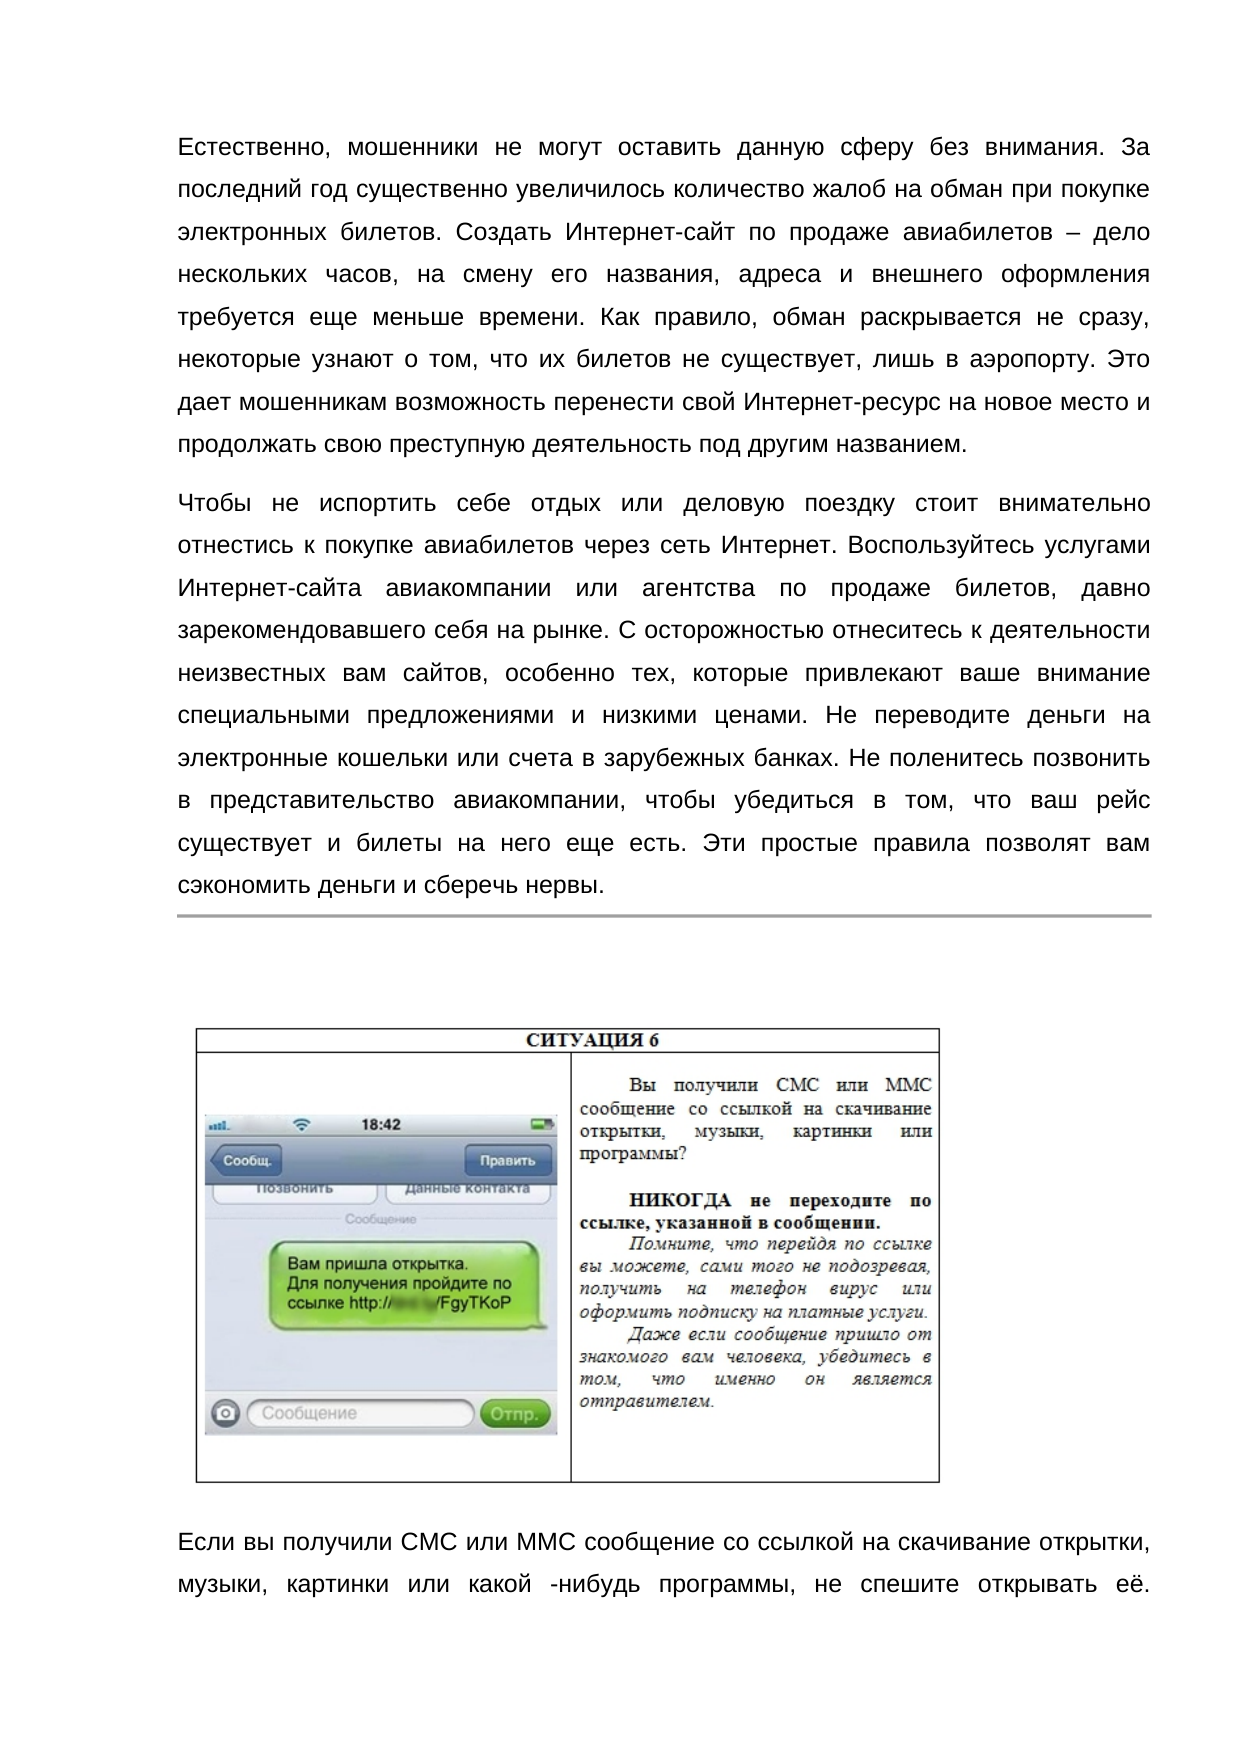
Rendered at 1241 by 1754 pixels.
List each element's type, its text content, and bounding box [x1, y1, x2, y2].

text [177, 1513, 1152, 1598]
text Естественно, мошенники не могут оставить данную сферу без внимания. За последний год существенно увеличилось количество жалоб на обман при покупке электронных билетов. Создать Интернет-сайт по продаже авиабилетов – дело нескольких часов, на смену его названия, адреса и внешнего оформления требуется еще меньше времени. Как правило, обман раскрывается не сразу, некоторые узнают о том, что их билетов не существует, лишь в аэропорту. Это дает мошенникам возможность перенести свой Интернет-ресурс на новое место и продолжать свою преступную деятельность под другим названием. [177, 118, 1152, 458]
picture [192, 1023, 944, 1487]
text Чтобы не испортить себе отдых или деловую поездку стоит внимательно отнестись к покупке авиабилетов через сеть Интернет. Воспользуйтесь услугами Интернет-сайта авиакомпании или агентства по продаже билетов, давно зарекомендовавшего себя на рынке. С осторожностью отнеситесь к деятельности неизвестных вам сайтов, особенно тех, которые привлекают ваше внимание специальными предложениями и низкими ценами. Не переводите деньги на электронные кошельки или счета в зарубежных банках. Не поленитесь позвонить в представительство авиакомпании, чтобы убедиться в том, что ваш рейс существует и билеты на него еще есть. Эти простые правила позволят вам сэкономить деньги и сберечь нервы. [177, 474, 1152, 899]
